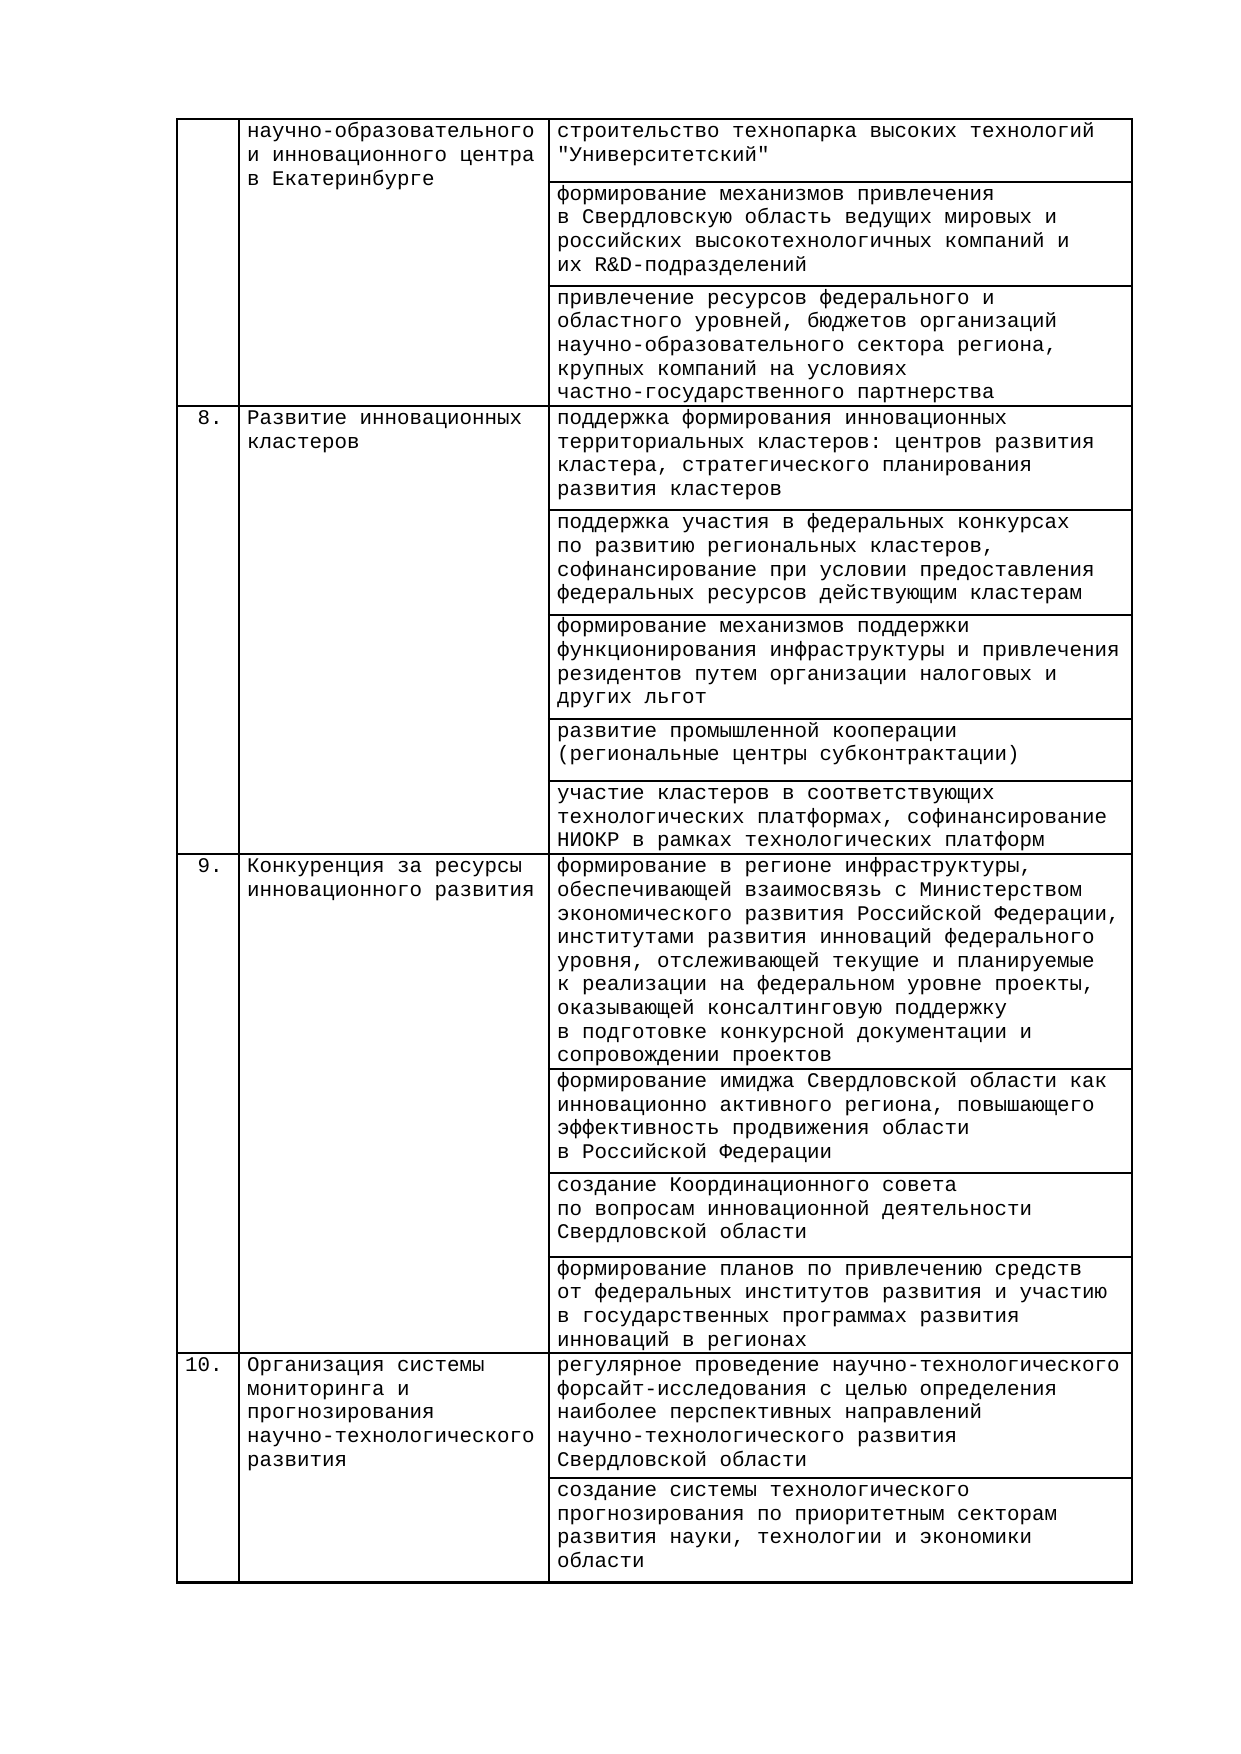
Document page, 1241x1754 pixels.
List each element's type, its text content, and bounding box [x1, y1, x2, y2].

table_cell 10. [178, 1354, 238, 1581]
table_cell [240, 120, 548, 405]
table_cell 8. [178, 407, 238, 853]
table_cell регулярное проведение научно-технологического форсайт-исследования с целью определения наиболее перспективных направлений научно-технологического развития Свердловской области [550, 1354, 1131, 1477]
table_cell создание системы технологического прогнозирования по приоритетным секторам развития науки, технологии и экономики области [550, 1479, 1131, 1581]
table_cell формирование в регионе инфраструктуры, обеспечивающей взаимосвязь с Министерством экономического развития Российской Федерации, институтами развития инноваций федерального уровня, отслеживающей текущие и планируемые к реализации на федеральном уровне проекты, оказывающей консалтинговую поддержку в подготовке конкурсной документации и сопровождении проектов [550, 855, 1131, 1068]
table_cell 9. [178, 855, 238, 1352]
table_cell 7. [178, 120, 238, 405]
table_cell строительство технопарка высоких технологий "Университетский" [550, 120, 1131, 181]
table_cell поддержка участия в федеральных конкурсах по развитию региональных кластеров, софинансирование при условии предоставления федеральных ресурсов действующим кластерам [550, 511, 1131, 613]
table_cell Организация системы мониторинга и прогнозирования научно-технологического развития [240, 1354, 548, 1581]
table_cell участие кластеров в соответствующих технологических платформах, софинансирование НИОКР в рамках технологических платформ [550, 782, 1131, 853]
table_cell привлечение ресурсов федерального и областного уровней, бюджетов организаций научно-образовательного сектора региона, крупных компаний на условиях частно-государственного партнерства [550, 287, 1131, 405]
table_cell формирование имиджа Свердловской области как инновационно активного региона, повышающего эффективность продвижения области в Российской Федерации [550, 1070, 1131, 1172]
table_cell развитие промышленной кооперации (региональные центры субконтрактации) [550, 720, 1131, 780]
table_cell формирование механизмов привлечения в Свердловскую область ведущих мировых и российских высокотехнологичных компаний и их R&D-подразделений [550, 183, 1131, 285]
table_cell Конкуренция за ресурсы инновационного развития [240, 855, 548, 1352]
table_cell поддержка формирования инновационных территориальных кластеров: центров развития кластера, стратегического планирования развития кластеров [550, 407, 1131, 509]
table_cell создание Координационного совета по вопросам инновационной деятельности Свердловской области [550, 1174, 1131, 1256]
table_cell формирование планов по привлечению средств от федеральных институтов развития и участию в государственных программах развития инноваций в регионах [550, 1258, 1131, 1352]
table_cell формирование механизмов поддержки функционирования инфраструктуры и привлечения резидентов путем организации налоговых и других льгот [550, 616, 1131, 718]
table_cell Развитие инновационных кластеров [240, 407, 548, 853]
